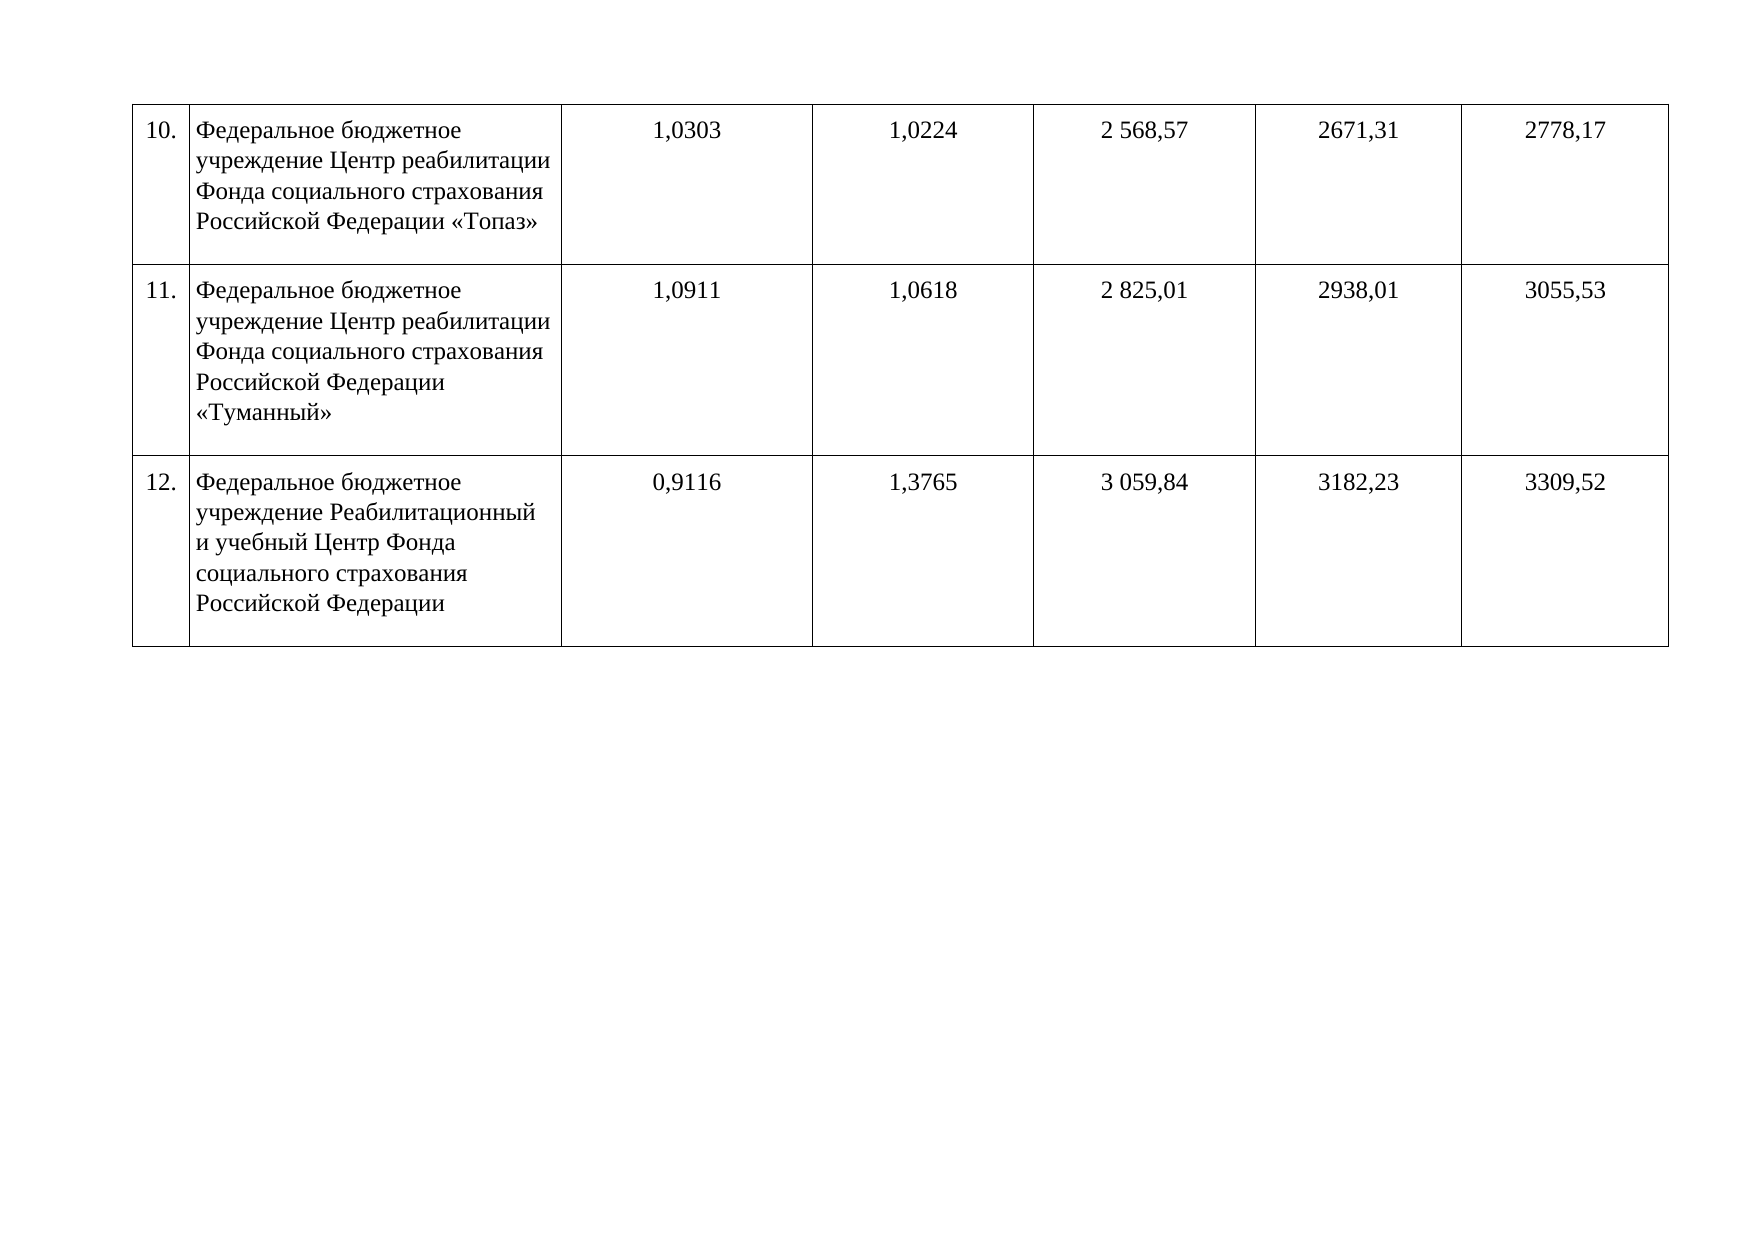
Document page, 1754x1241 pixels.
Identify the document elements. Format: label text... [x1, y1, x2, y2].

table_cell 2938,01 [1256, 265, 1461, 455]
table_cell 1,3765 [813, 456, 1033, 646]
table_cell 2 568,57 [1034, 105, 1255, 264]
table_cell 1,0224 [813, 105, 1033, 264]
table_cell 2 825,01 [1034, 265, 1255, 455]
table_cell 3055,53 [1462, 265, 1668, 455]
table_cell 1,0911 [562, 265, 812, 455]
table_cell 3309,52 [1462, 456, 1668, 646]
table_cell 2778,17 [1462, 105, 1668, 264]
table_cell Федеральное бюджетное учреждение Реабилитационный и учебный Центр Фонда социального страхования Российской Федерации [190, 456, 561, 646]
table_cell 12. [133, 456, 189, 646]
table_cell 11. [133, 265, 189, 455]
table_cell 3 059,84 [1034, 456, 1255, 646]
table_cell Федеральное бюджетное учреждение Центр реабилитации Фонда социального страхования Российской Федерации «Топаз» [190, 105, 561, 264]
table_cell Федеральное бюджетное учреждение Центр реабилитации Фонда социального страхования Российской Федерации «Туманный» [190, 265, 561, 455]
table_cell 0,9116 [562, 456, 812, 646]
table_cell 2671,31 [1256, 105, 1461, 264]
table_cell 1,0303 [562, 105, 812, 264]
table_cell 1,0618 [813, 265, 1033, 455]
table_cell 10. [133, 105, 189, 264]
table_cell 3182,23 [1256, 456, 1461, 646]
